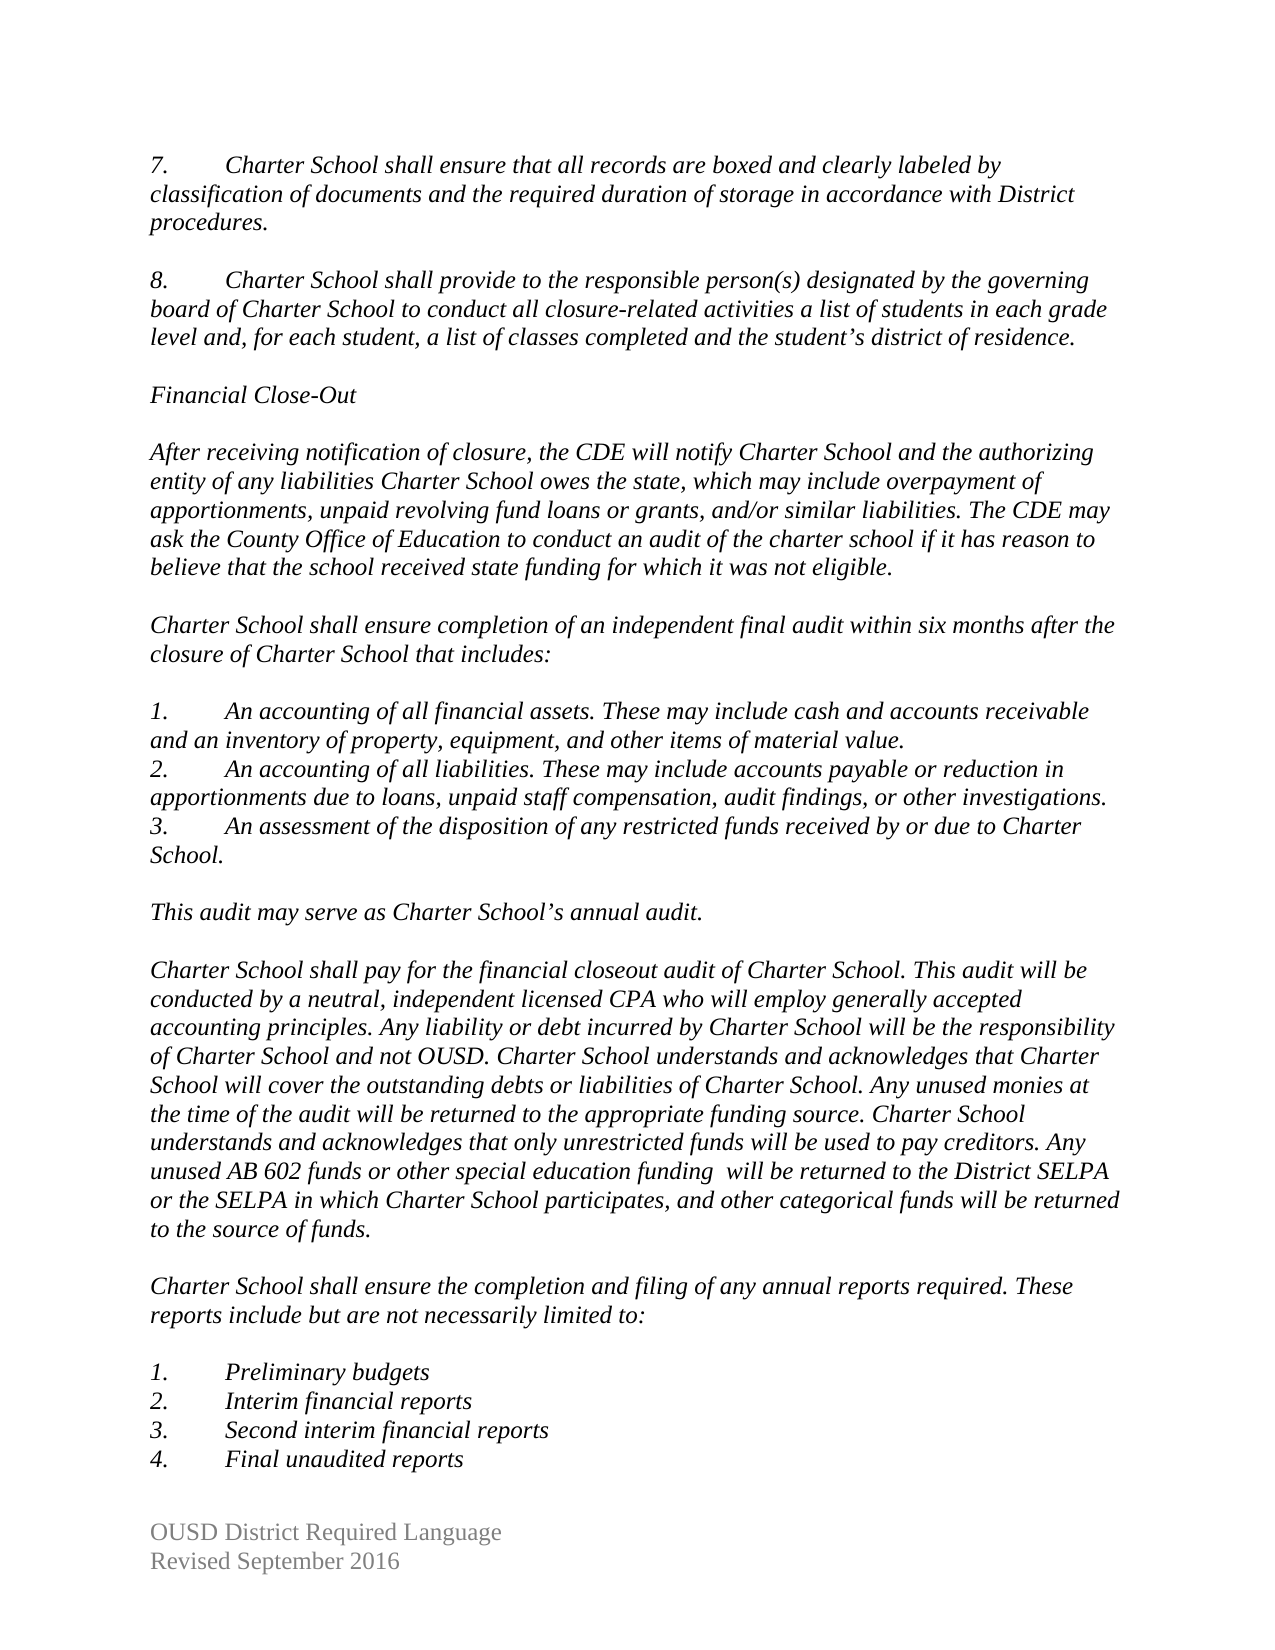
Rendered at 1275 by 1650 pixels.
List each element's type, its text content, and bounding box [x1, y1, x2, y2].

text 3. An assessment of the disposition of any restricted funds received by or due to Charter School. [150, 811, 1125, 869]
text 1. An accounting of all financial assets. These may include cash and accounts receivable and an inventory of property, equipment, and other items of material value. [150, 696, 1125, 754]
text 1. Preliminary budgets [150, 1357, 1125, 1386]
text Charter School shall ensure the completion and filing of any annual reports required. These reports include but are not necessarily limited to: [150, 1271, 1125, 1329]
text This audit may serve as Charter School’s annual audit. [150, 897, 1125, 926]
text After receiving notification of closure, the CDE will notify Charter School and the authorizing entity of any liabilities Charter School owes the state, which may include overpayment of apportionments, unpaid revolving fund loans or grants, and/or similar liabilities. The CDE may ask the County Office of Education to conduct an audit of the charter school if it has reason to believe that the school received state funding for which it was not eligible. [150, 437, 1125, 581]
text 3. Second interim financial reports [150, 1415, 1125, 1444]
text 4. Final unaudited reports [150, 1444, 1125, 1472]
text 8. Charter School shall provide to the responsible person(s) designated by the governing board of Charter School to conduct all closure-related activities a list of students in each grade level and, for each student, a list of classes completed and the student’s district of residence. [150, 265, 1125, 351]
text 2. An accounting of all liabilities. These may include accounts payable or reduction in apportionments due to loans, unpaid staff compensation, audit findings, or other investigations. [150, 754, 1125, 811]
text 2. Interim financial reports [150, 1386, 1125, 1415]
text Charter School shall pay for the financial closeout audit of Charter School. This audit will be conducted by a neutral, independent licensed CPA who will employ generally accepted accounting principles. Any liability or debt incurred by Charter School will be the responsibility of Charter School and not OUSD. Charter School understands and acknowledges that Charter School will cover the outstanding debts or liabilities of Charter School. Any unused monies at the time of the audit will be returned to the appropriate funding source. Charter School understands and acknowledges that only unrestricted funds will be used to pay creditors. Any unused AB 602 funds or other special education funding will be returned to the District SELPA or the SELPA in which Charter School participates, and other categorical funds will be returned to the source of funds. [150, 955, 1125, 1242]
text 7. Charter School shall ensure that all records are boxed and clearly labeled by classification of documents and the required duration of storage in accordance with District procedures. [150, 150, 1125, 236]
text Charter School shall ensure completion of an independent final audit within six months after the closure of Charter School that includes: [150, 610, 1125, 667]
text Financial Close-Out [150, 380, 1125, 409]
